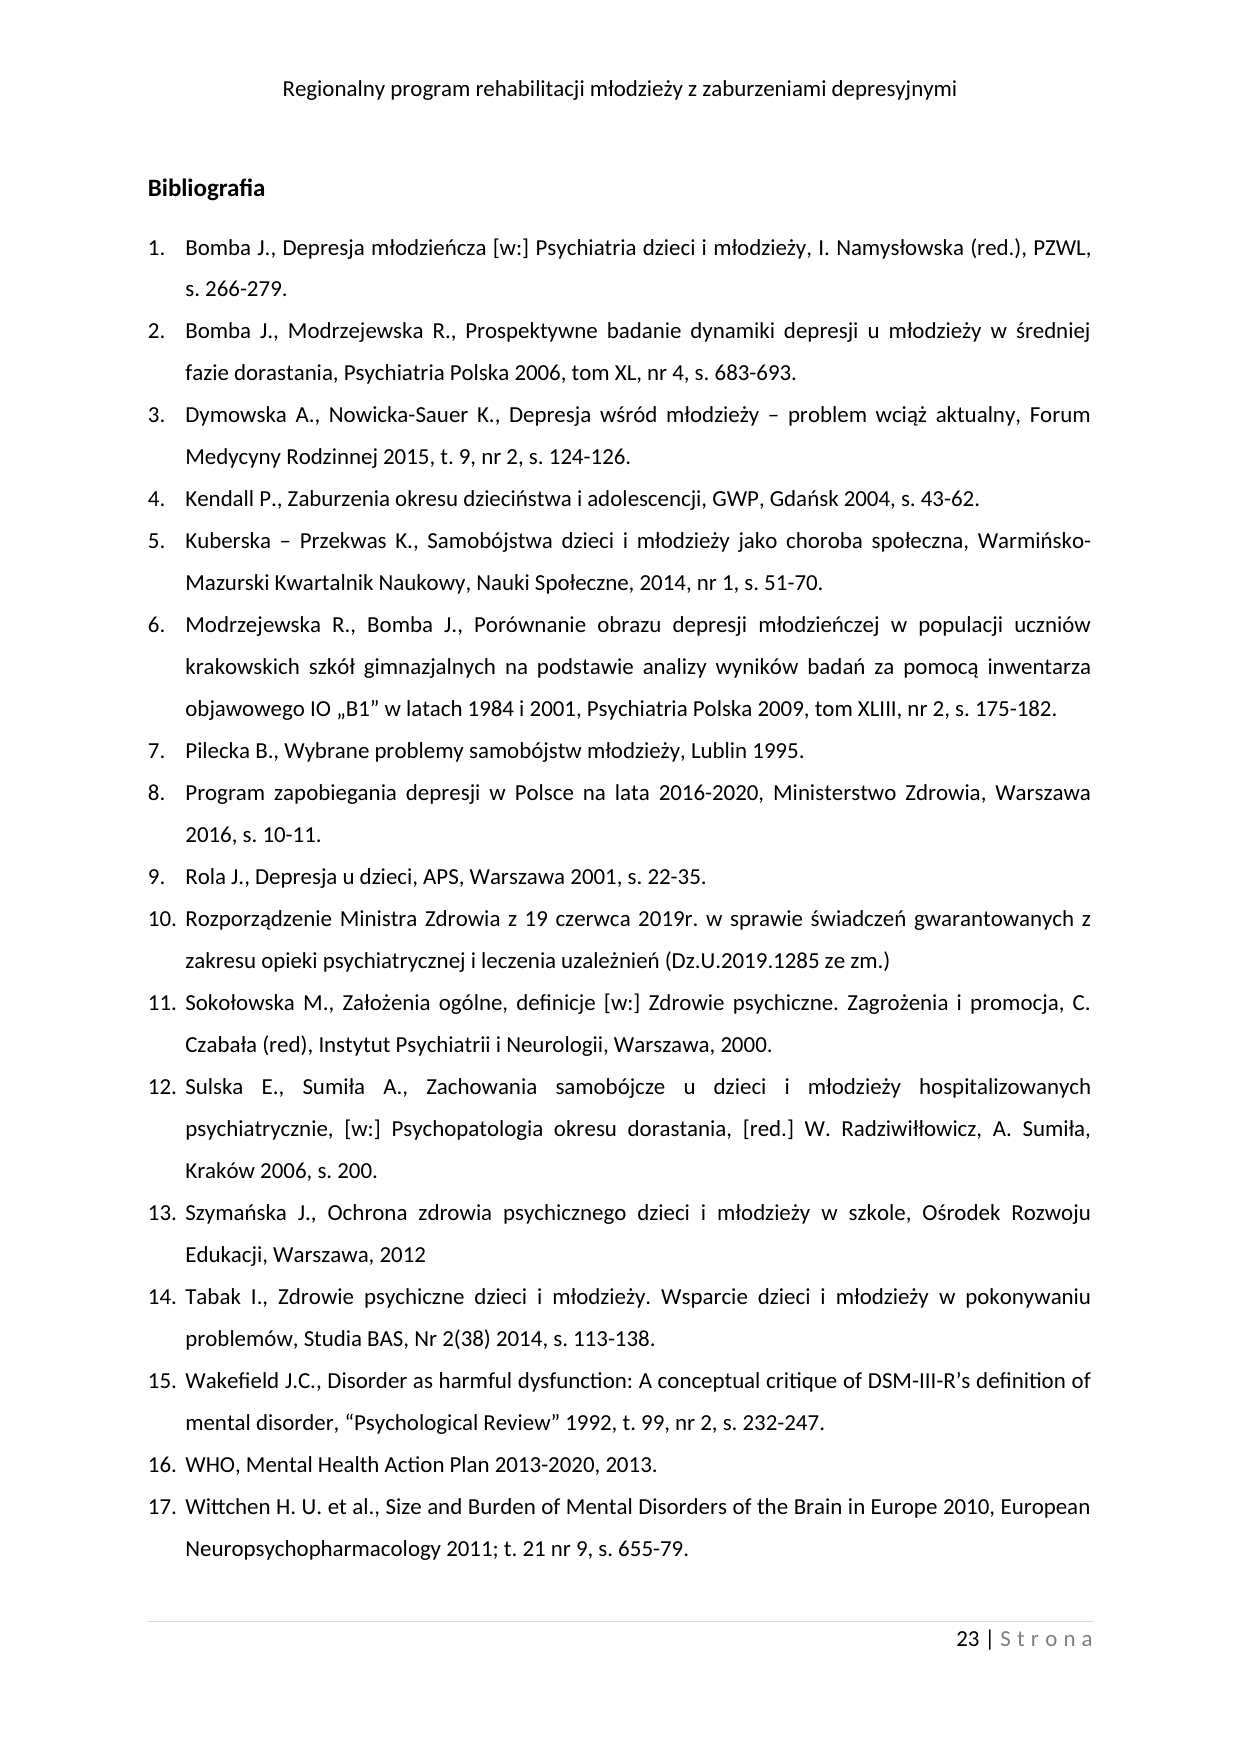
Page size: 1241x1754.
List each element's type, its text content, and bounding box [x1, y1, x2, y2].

list Kendall P., Zaburzenia okresu dzieciństwa i adolescencji, GWP, Gdańsk 2004, s. 43-62. [148, 484, 1093, 512]
list Tabak I., Zdrowie psychiczne dzieci i młodzieży. Wsparcie dzieci i młodzieży w pokonywaniu problemów, Studia BAS, Nr 2(38) 2014, s. 113-138. [148, 1282, 1093, 1352]
list Szymańska J., Ochrona zdrowia psychicznego dzieci i młodzieży w szkole, Ośrodek Rozwoju Edukacji, Warszawa, 2012 [148, 1198, 1093, 1268]
list Modrzejewska R., Bomba J., Porównanie obrazu depresji młodzieńczej w populacji uczniów krakowskich szkół gimnazjalnych na podstawie analizy wyników badań za pomocą inwentarza objawowego IO „B1” w latach 1984 i 2001, Psychiatria Polska 2009, tom XLIII, nr 2, s. 175-182. [148, 610, 1093, 722]
list Rola J., Depresja u dzieci, APS, Warszawa 2001, s. 22-35. [148, 862, 1093, 890]
list Wittchen H. U. et al., Size and Burden of Mental Disorders of the Brain in Europe 2010, European Neuropsychopharmacology 2011; t. 21 nr 9, s. 655-79. [148, 1492, 1093, 1562]
list Pilecka B., Wybrane problemy samobójstw młodzieży, Lublin 1995. [148, 736, 1093, 764]
list Bomba J., Depresja młodzieńcza [w:] Psychiatria dzieci i młodzieży, I. Namysłowska (red.), PZWL, s. 266-279. [148, 233, 1093, 303]
list Bomba J., Modrzejewska R., Prospektywne badanie dynamiki depresji u młodzieży w średniej fazie dorastania, Psychiatria Polska 2006, tom XL, nr 4, s. 683-693. [148, 317, 1093, 387]
list Sokołowska M., Założenia ogólne, definicje [w:] Zdrowie psychiczne. Zagrożenia i promocja, C. Czabała (red), Instytut Psychiatrii i Neurologii, Warszawa, 2000. [148, 988, 1093, 1058]
list Rozporządzenie Ministra Zdrowia z 19 czerwca 2019r. w sprawie świadczeń gwarantowanych z zakresu opieki psychiatrycznej i leczenia uzależnień (Dz.U.2019.1285 ze zm.) [148, 904, 1093, 974]
subtitle Bibliografia [148, 173, 1093, 203]
list Program zapobiegania depresji w Polsce na lata 2016-2020, Ministerstwo Zdrowia, Warszawa 2016, s. 10-11. [148, 778, 1093, 848]
list WHO, Mental Health Action Plan 2013-2020, 2013. [148, 1450, 1093, 1478]
list Kuberska – Przekwas K., Samobójstwa dzieci i młodzieży jako choroba społeczna, Warmińsko-Mazurski Kwartalnik Naukowy, Nauki Społeczne, 2014, nr 1, s. 51-70. [148, 526, 1093, 596]
list Wakefield J.C., Disorder as harmful dysfunction: A conceptual critique of DSM-III-R’s definition of mental disorder, “Psychological Review” 1992, t. 99, nr 2, s. 232-247. [148, 1366, 1093, 1436]
list Sulska E., Sumiła A., Zachowania samobójcze u dzieci i młodzieży hospitalizowanych psychiatrycznie, [w:] Psychopatologia okresu dorastania, [red.] W. Radziwiłłowicz, A. Sumiła, Kraków 2006, s. 200. [148, 1072, 1093, 1184]
list Dymowska A., Nowicka-Sauer K., Depresja wśród młodzieży – problem wciąż aktualny, Forum Medycyny Rodzinnej 2015, t. 9, nr 2, s. 124-126. [148, 401, 1093, 471]
